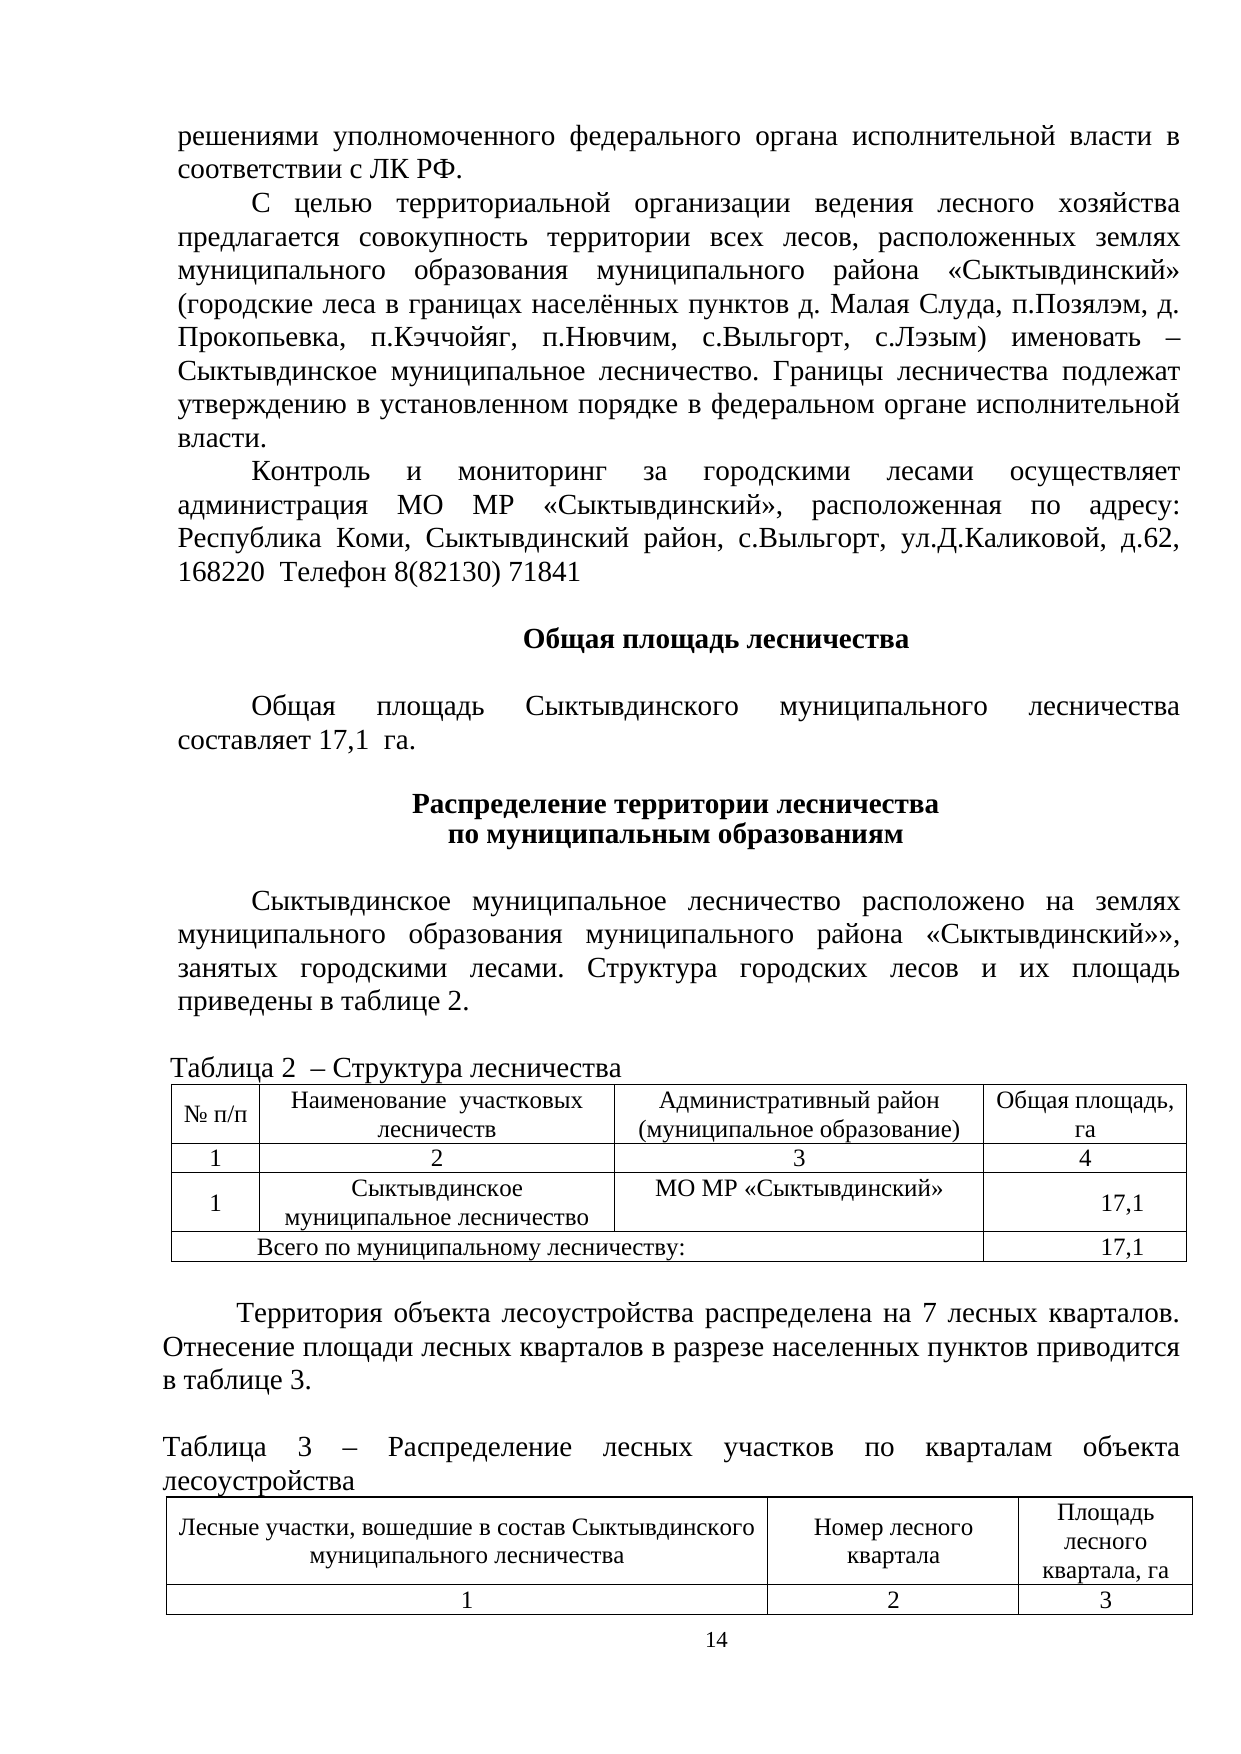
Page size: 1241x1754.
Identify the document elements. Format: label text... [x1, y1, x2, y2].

table_cell 2 [260, 1144, 614, 1172]
table_cell Всего по муниципальному лесничеству: [172, 1232, 983, 1261]
table_header Наименование участковых лесничеств [260, 1085, 614, 1142]
table_cell 3 [1019, 1585, 1192, 1613]
text С целью территориальной организации ведения лесного хозяйства предлагается совокупность территории всех лесов, расположенных землях муниципального образования муниципального района «Сыктывдинский» (городские леса в границах населённых пунктов д. Малая Слуда, п.Позялэм, д. Прокопьевка, п.Кэччойяг, п.Нювчим, с.Выльгорт, с.Лэзым) именовать – Сыктывдинское муниципальное лесничество. Границы лесничества подлежат утверждению в установленном порядке в федеральном органе исполнительной власти. [177, 185, 1181, 453]
table_cell 1 [172, 1173, 259, 1231]
table_cell 17,1 [984, 1232, 1186, 1261]
table_header Номер лесного квартала [768, 1498, 1018, 1584]
text по муниципальным образованиям [177, 819, 1174, 849]
table_cell МО МР «Сыктывдинский» [615, 1173, 983, 1231]
table_cell 2 [768, 1585, 1018, 1613]
text Распределение территории лесничества [177, 789, 1174, 819]
text Территория объекта лесоустройства распределена на 7 лесных кварталов. Отнесение площади лесных кварталов в разрезе населенных пунктов приводится в таблице 3. [162, 1295, 1181, 1396]
table_cell 1 [172, 1144, 259, 1172]
text Сыктывдинское муниципальное лесничество расположено на землях муниципального образования муниципального района «Сыктывдинский»», занятых городскими лесами. Структура городских лесов и их площадь приведены в таблице 2. [177, 883, 1181, 1017]
table_cell 1 [167, 1585, 767, 1613]
text Таблица 3 – Распределение лесных участков по кварталам объекта лесоустройства [162, 1429, 1181, 1496]
text Общая площадь Сыктывдинского муниципального лесничества составляет 17,1 га. [177, 688, 1181, 755]
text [177, 118, 1181, 185]
table_cell 17,1 [984, 1173, 1186, 1231]
text Контроль и мониторинг за городскими лесами осуществляет администрация МО МР «Сыктывдинский», расположенная по адресу: Республика Коми, Сыктывдинский район, с.Выльгорт, ул.Д.Каликовой, д.62, 168220 Телефон 8(82130) 71841 [177, 453, 1181, 588]
table_header Общая площадь, га [984, 1085, 1186, 1142]
table_header Лесные участки, вошедшие в состав Сыктывдинского муниципального лесничества [167, 1498, 767, 1584]
table_cell 3 [615, 1144, 983, 1172]
table_header № п/п [172, 1085, 259, 1142]
table_header Площадь лесного квартала, га [1019, 1498, 1192, 1584]
table_cell Сыктывдинское муниципальное лесничество [260, 1173, 614, 1231]
table_cell 4 [984, 1144, 1186, 1172]
text Таблица 2 – Структура лесничества [162, 1050, 1181, 1084]
table_header Административный район (муниципальное образование) [615, 1085, 983, 1142]
text Общая площадь лесничества [177, 621, 1181, 655]
